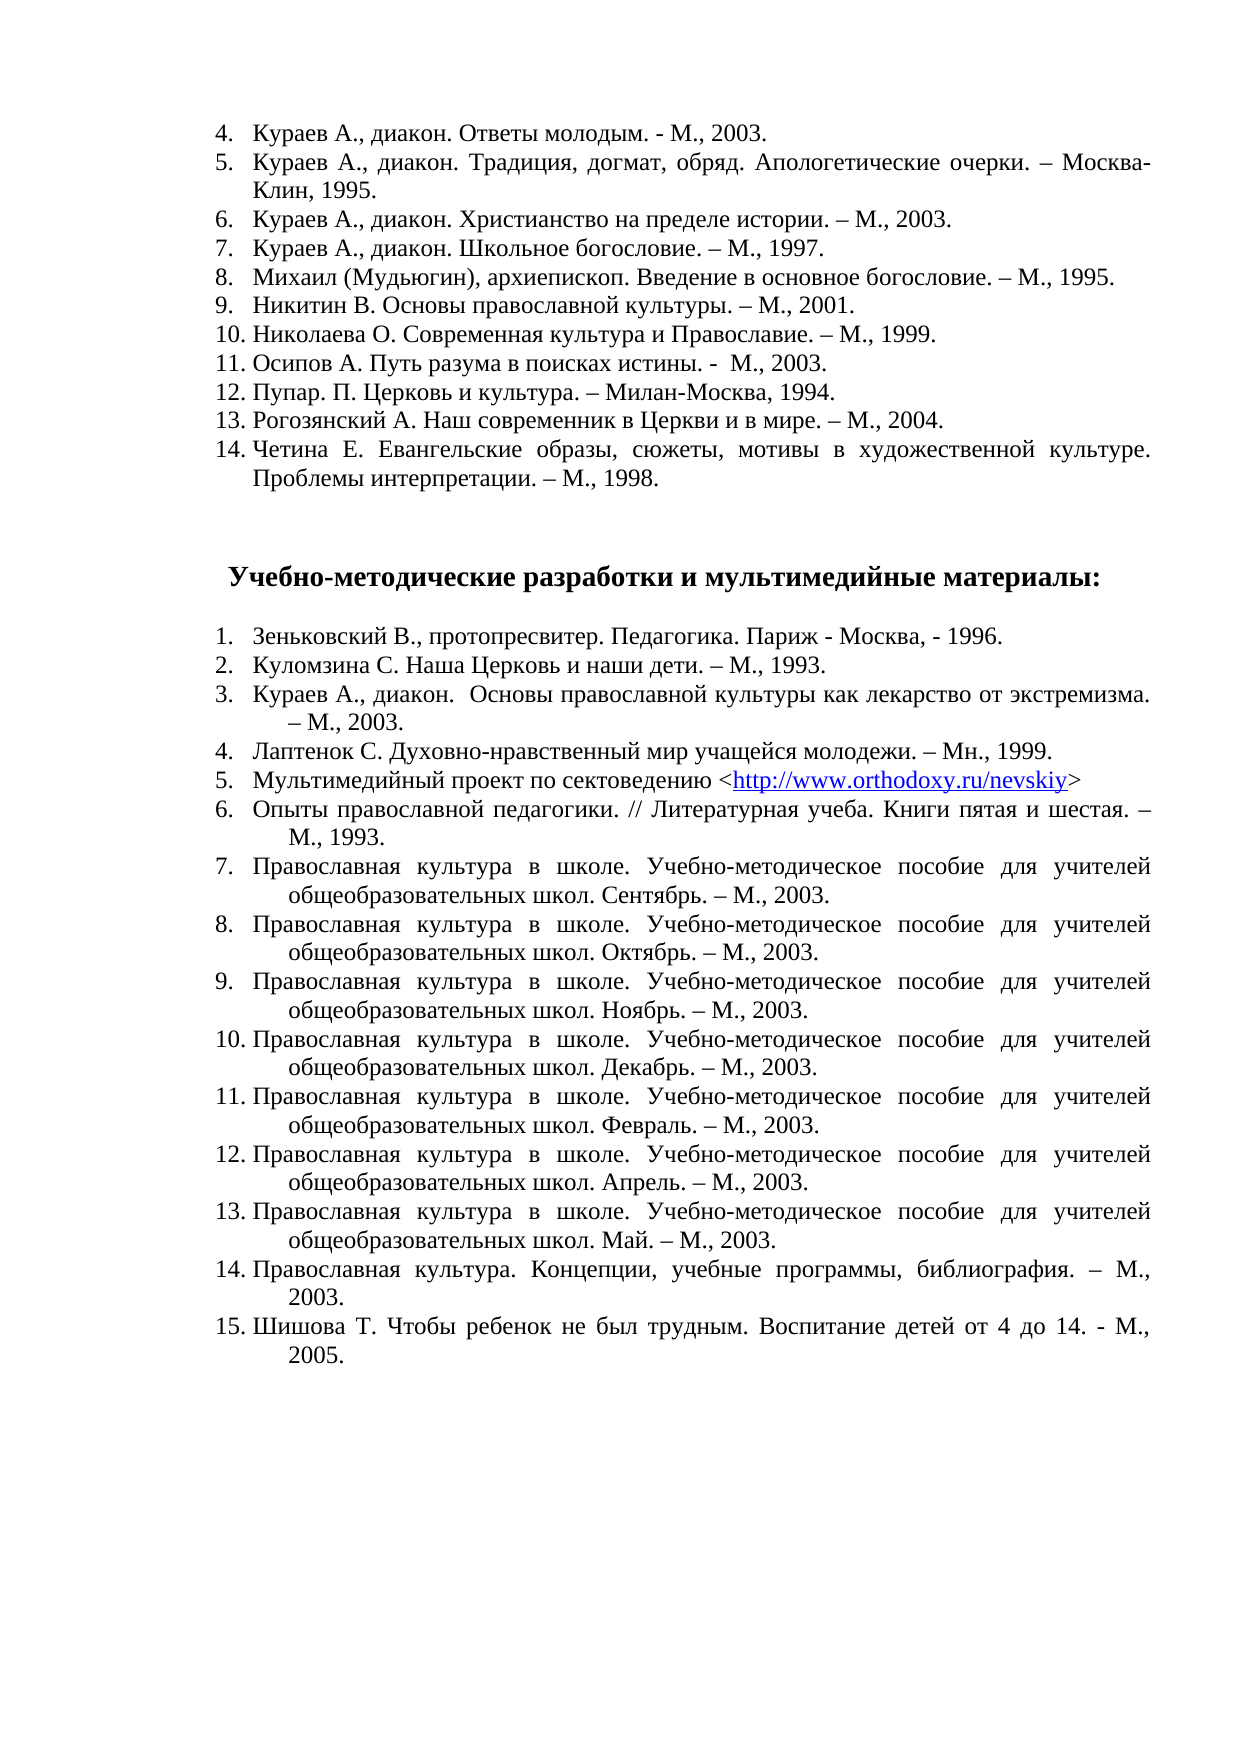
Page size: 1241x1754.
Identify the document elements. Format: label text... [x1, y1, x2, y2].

list Мультимедийный проект по сектоведению <http://www.orthodoxy.ru/nevskiy> [215, 765, 1152, 794]
list Куломзина С. Наша Церковь и наши дети. – М., 1993. [215, 650, 1152, 679]
list Четина Е. Евангельские образы, сюжеты, мотивы в художественной культуре. Проблемы интерпретации. – М., 1998. [215, 434, 1152, 492]
list Православная культура в школе. Учебно-методическое пособие для учителей общеобразовательных школ. Апрель. – М., 2003. [215, 1139, 1152, 1196]
list Православная культура. Концепции, учебные программы, библиография. – М., 2003. [215, 1254, 1152, 1311]
list Православная культура в школе. Учебно-методическое пособие для учителей общеобразовательных школ. Декабрь. – М., 2003. [215, 1024, 1152, 1081]
list Православная культура в школе. Учебно-методическое пособие для учителей общеобразовательных школ. Октябрь. – М., 2003. [215, 909, 1152, 966]
list Рогозянский А. Наш современник в Церкви и в мире. – М., 2004. [215, 406, 1152, 434]
list Шишова Т. Чтобы ребенок не был трудным. Воспитание детей от 4 до 14. - М., 2005. [215, 1311, 1152, 1369]
text Учебно-методические разработки и мультимедийные материалы: [177, 559, 1152, 592]
list Опыты православной педагогики. // Литературная учеба. Книги пятая и шестая. – М., 1993. [215, 794, 1152, 851]
list Кураев А., диакон. Школьное богословие. – М., 1997. [215, 233, 1152, 262]
list Николаева О. Современная культура и Православие. – М., 1999. [215, 319, 1152, 348]
list Кураев А., диакон. Ответы молодым. - М., 2003. [215, 118, 1152, 147]
list Зеньковский В., протопресвитер. Педагогика. Париж - Москва, - 1996. [215, 621, 1152, 650]
list Пупар. П. Церковь и культура. – Милан-Москва, 1994. [215, 377, 1152, 406]
list Осипов А. Путь разума в поисках истины. - М., 2003. [215, 348, 1152, 377]
list Кураев А., диакон. Традиция, догмат, обряд. Апологетические очерки. – Москва-Клин, 1995. [215, 147, 1152, 204]
list Православная культура в школе. Учебно-методическое пособие для учителей общеобразовательных школ. Ноябрь. – М., 2003. [215, 966, 1152, 1024]
list Лаптенок С. Духовно-нравственный мир учащейся молодежи. – Мн., 1999. [215, 736, 1152, 765]
list Никитин В. Основы православной культуры. – М., 2001. [215, 291, 1152, 319]
list Православная культура в школе. Учебно-методическое пособие для учителей общеобразовательных школ. Сентябрь. – М., 2003. [215, 851, 1152, 909]
list Кураев А., диакон. Основы православной культуры как лекарство от экстремизма. – М., 2003. [215, 679, 1152, 736]
list Православная культура в школе. Учебно-методическое пособие для учителей общеобразовательных школ. Февраль. – М., 2003. [215, 1081, 1152, 1139]
list Михаил (Мудьюгин), архиепископ. Введение в основное богословие. – М., 1995. [215, 262, 1152, 291]
list Православная культура в школе. Учебно-методическое пособие для учителей общеобразовательных школ. Май. – М., 2003. [215, 1196, 1152, 1254]
list Кураев А., диакон. Христианство на пределе истории. – М., 2003. [215, 204, 1152, 233]
